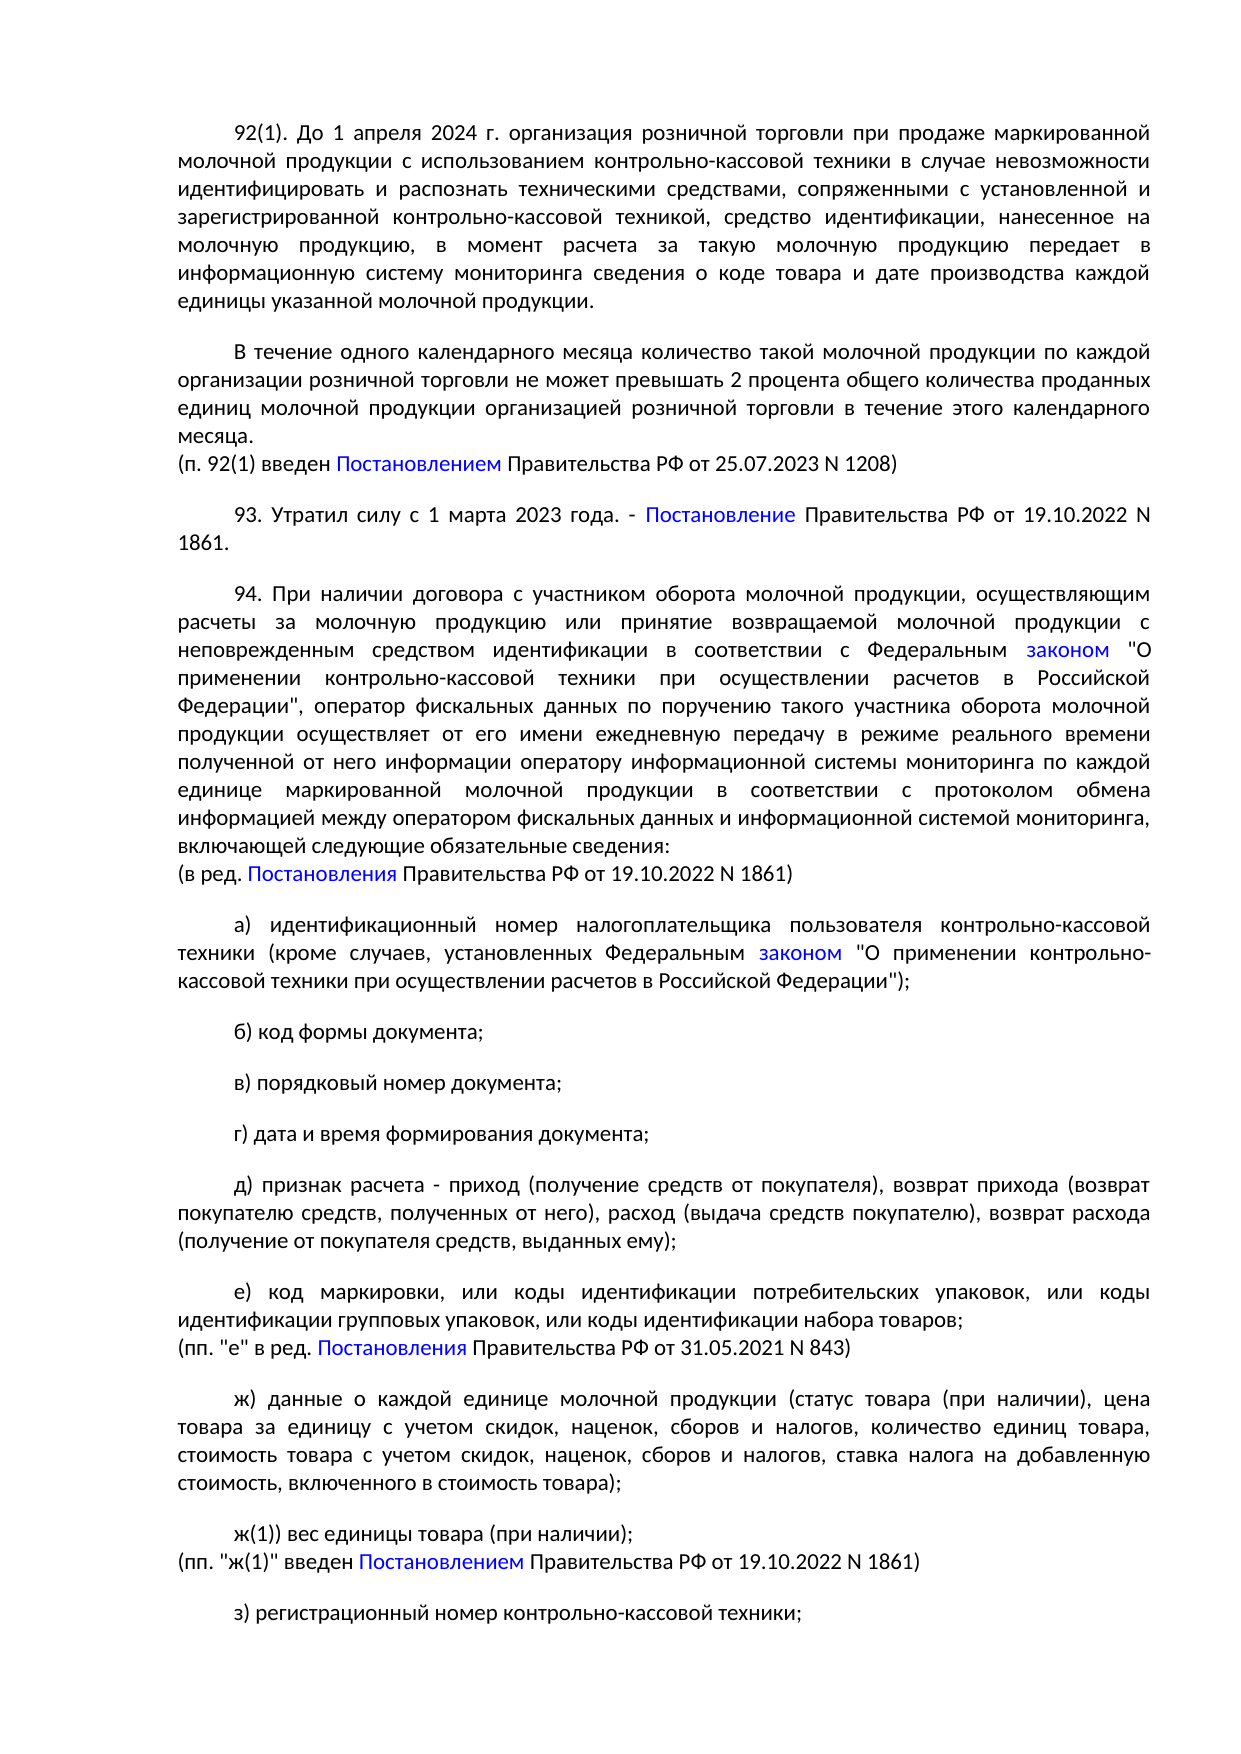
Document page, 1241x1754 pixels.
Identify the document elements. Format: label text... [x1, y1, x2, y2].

text (пп. "е" в ред. Постановления Правительства РФ от 31.05.2021 N 843) [177, 1333, 1152, 1361]
text В течение одного календарного месяца количество такой молочной продукции по каждой организации розничной торговли не может превышать 2 процента общего количества проданных единиц молочной продукции организацией розничной торговли в течение этого календарного месяца. [177, 337, 1152, 449]
text в) порядковый номер документа; [177, 1068, 1152, 1096]
text 93. Утратил силу с 1 марта 2023 года. - Постановление Правительства РФ от 19.10.2022 N 1861. [177, 500, 1152, 556]
text 92(1). До 1 апреля 2024 г. организация розничной торговли при продаже маркированной молочной продукции с использованием контрольно-кассовой техники в случае невозможности идентифицировать и распознать техническими средствами, сопряженными с установленной и зарегистрированной контрольно-кассовой техникой, средство идентификации, нанесенное на молочную продукцию, в момент расчета за такую молочную продукцию передает в информационную систему мониторинга сведения о коде товара и дате производства каждой единицы указанной молочной продукции. [177, 118, 1152, 314]
text а) идентификационный номер налогоплательщика пользователя контрольно-кассовой техники (кроме случаев, установленных Федеральным законом "О применении контрольно-кассовой техники при осуществлении расчетов в Российской Федерации"); [177, 910, 1152, 994]
text б) код формы документа; [177, 1017, 1152, 1045]
text (в ред. Постановления Правительства РФ от 19.10.2022 N 1861) [177, 859, 1152, 887]
text ж) данные о каждой единице молочной продукции (статус товара (при наличии), цена товара за единицу с учетом скидок, наценок, сборов и налогов, количество единиц товара, стоимость товара с учетом скидок, наценок, сборов и налогов, ставка налога на добавленную стоимость, включенного в стоимость товара); [177, 1384, 1152, 1496]
text 94. При наличии договора с участником оборота молочной продукции, осуществляющим расчеты за молочную продукцию или принятие возвращаемой молочной продукции с неповрежденным средством идентификации в соответствии с Федеральным законом "О применении контрольно-кассовой техники при осуществлении расчетов в Российской Федерации", оператор фискальных данных по поручению такого участника оборота молочной продукции осуществляет от его имени ежедневную передачу в режиме реального времени полученной от него информации оператору информационной системы мониторинга по каждой единице маркированной молочной продукции в соответствии с протоколом обмена информацией между оператором фискальных данных и информационной системой мониторинга, включающей следующие обязательные сведения: [177, 579, 1152, 859]
text е) код маркировки, или коды идентификации потребительских упаковок, или коды идентификации групповых упаковок, или коды идентификации набора товаров; [177, 1277, 1152, 1333]
text з) регистрационный номер контрольно-кассовой техники; [177, 1598, 1152, 1626]
text д) признак расчета - приход (получение средств от покупателя), возврат прихода (возврат покупателю средств, полученных от него), расход (выдача средств покупателю), возврат расхода (получение от покупателя средств, выданных ему); [177, 1170, 1152, 1254]
text г) дата и время формирования документа; [177, 1119, 1152, 1147]
text (п. 92(1) введен Постановлением Правительства РФ от 25.07.2023 N 1208) [177, 449, 1152, 477]
text (пп. "ж(1)" введен Постановлением Правительства РФ от 19.10.2022 N 1861) [177, 1547, 1152, 1575]
text ж(1)) вес единицы товара (при наличии); [177, 1519, 1152, 1547]
